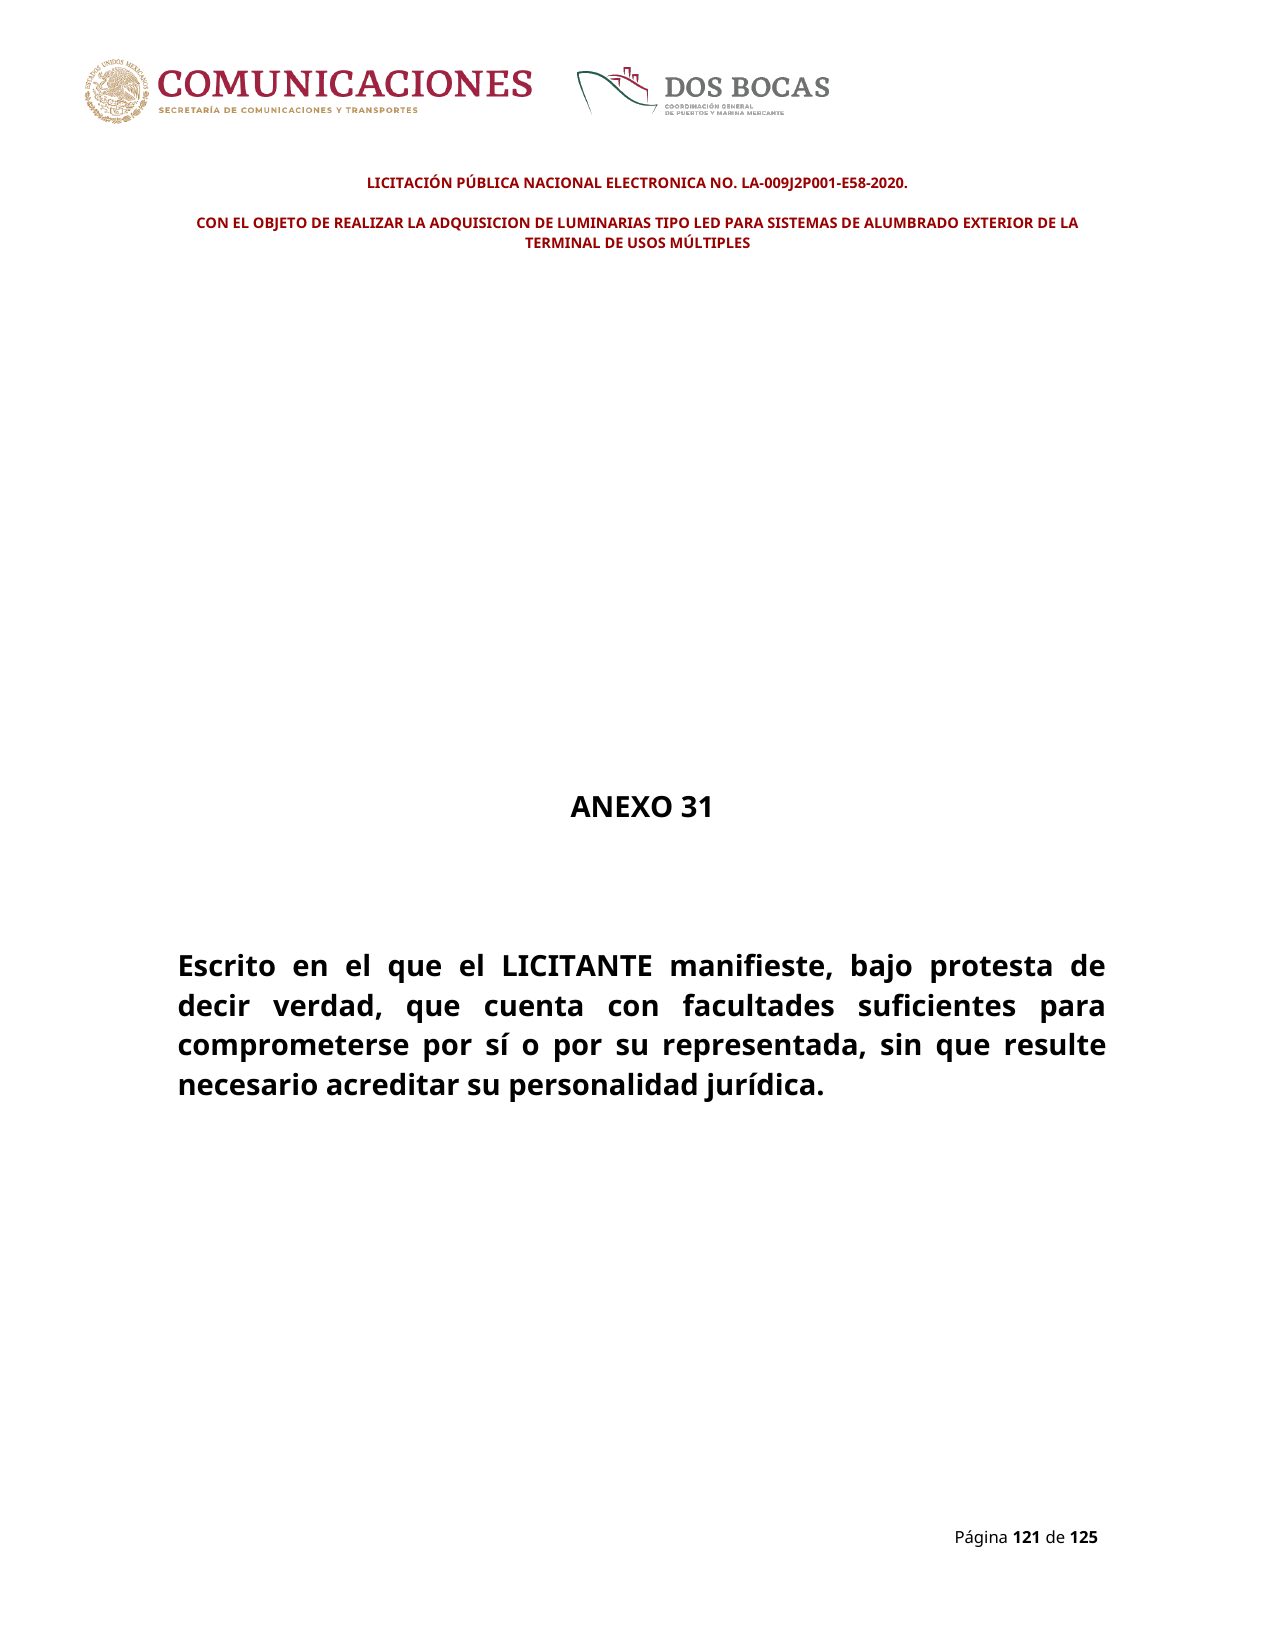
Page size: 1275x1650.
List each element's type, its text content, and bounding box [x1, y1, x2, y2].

text Escrito en el que el LICITANTE manifieste, bajo protesta de decir verdad, que cuenta con facultades suficientes para comprometerse por sí o por su representada, sin que resulte necesario acreditar su personalidad jurídica. [177, 945, 1107, 1104]
picture [577, 67, 829, 115]
picture [80, 51, 536, 134]
text ANEXO 31 [177, 786, 1107, 826]
